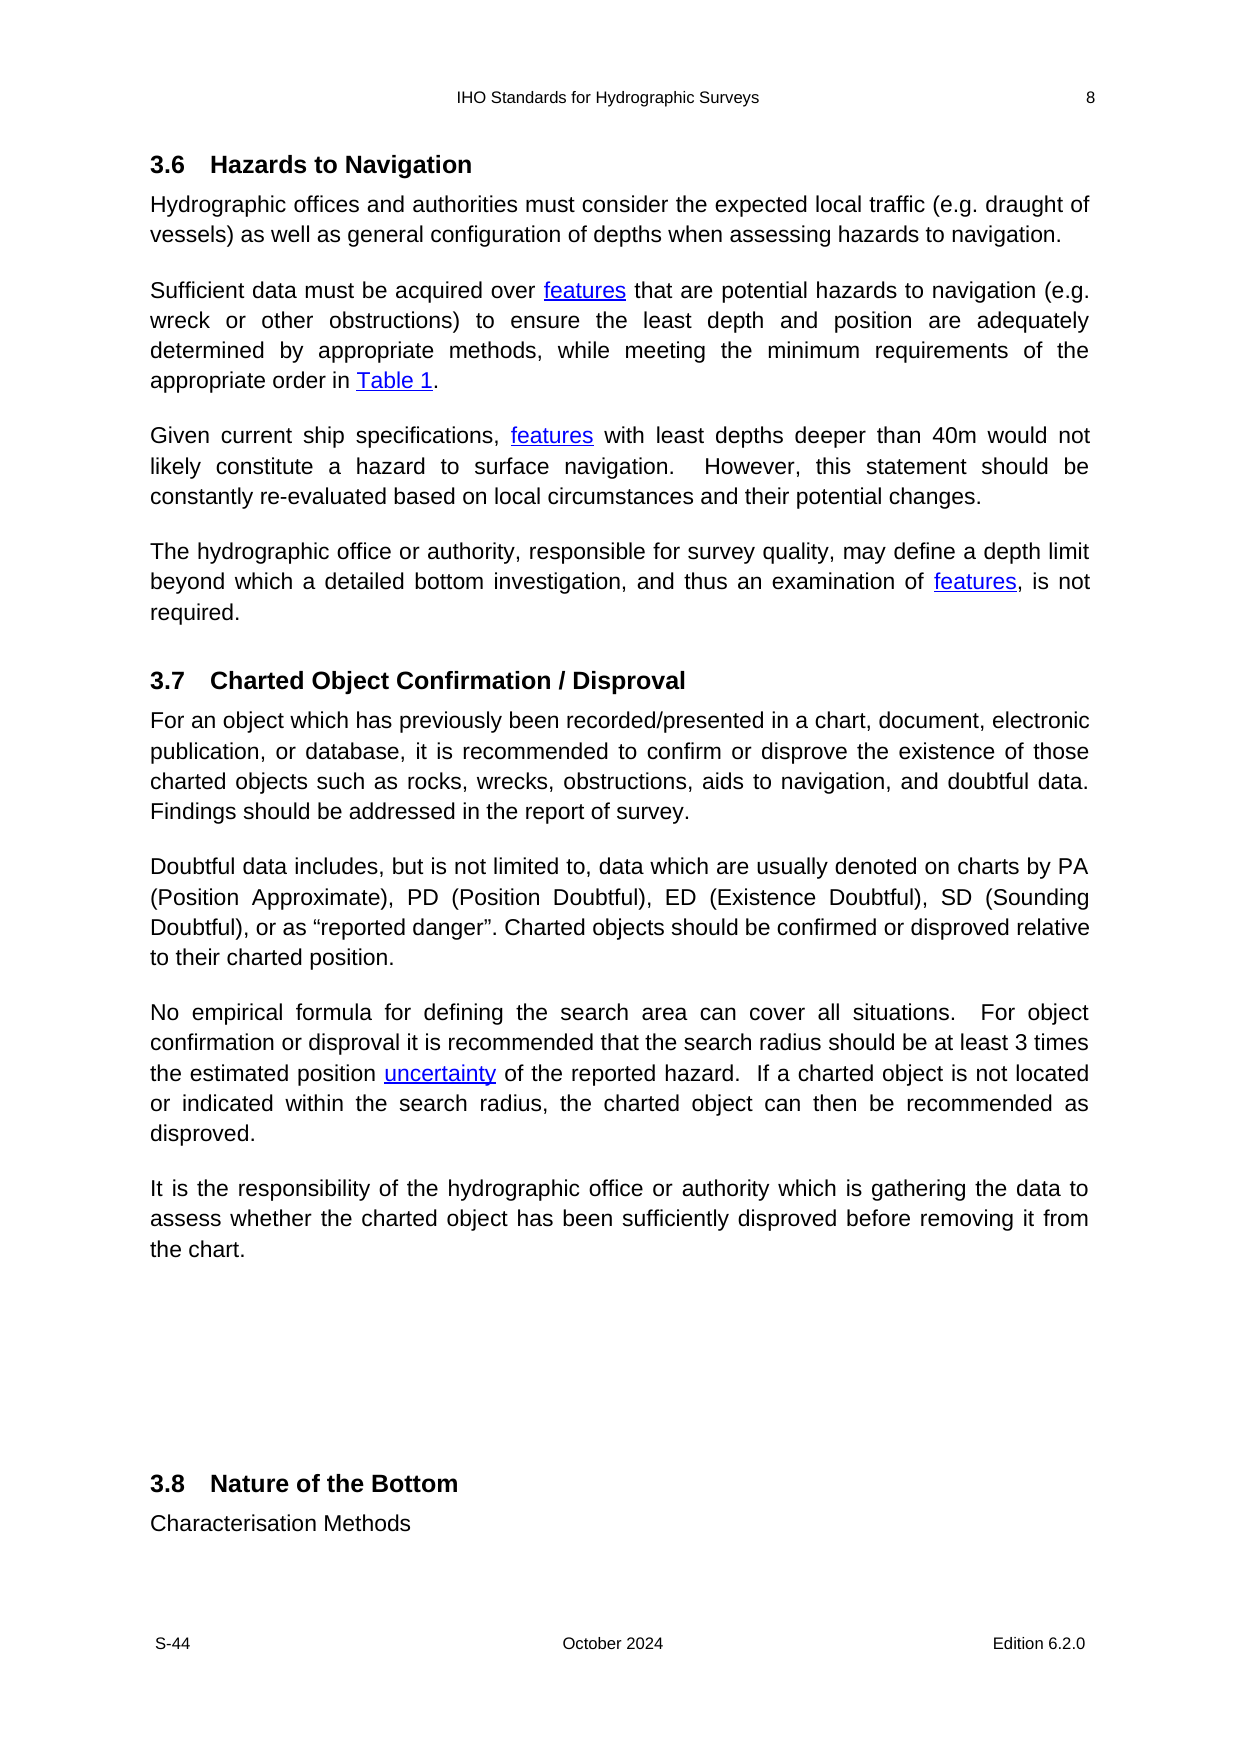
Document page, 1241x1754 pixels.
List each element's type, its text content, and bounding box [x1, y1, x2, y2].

text For an object which has previously been recorded/presented in a chart, document, electronic publication, or database, it is recommended to confirm or disprove the existence of those charted objects such as rocks, wrecks, obstructions, aids to navigation, and doubtful data. Findings should be addressed in the report of survey. [150, 707, 1090, 824]
text Characterisation Methods [150, 1510, 1090, 1537]
text It is the responsibility of the hydrographic office or authority which is gathering the data to assess whether the charted object has been sufficiently disproved before removing it from the chart. [150, 1175, 1090, 1262]
text Sufficient data must be acquired over features that are potential hazards to navigation (e.g. wreck or other obstructions) to ensure the least depth and position are adequately determined by appropriate methods, while meeting the minimum requirements of the appropriate order in Table 1. [150, 277, 1090, 394]
text The hydrographic office or authority, responsible for survey quality, may define a depth limit beyond which a detailed bottom investigation, and thus an examination of features, is not required. [150, 538, 1090, 625]
text Given current ship specifications, features with least depths deeper than 40m would not likely constitute a hazard to surface navigation. However, this statement should be constantly re-evaluated based on local circumstances and their potential changes. [150, 422, 1090, 509]
subtitle Hazards to Navigation [150, 150, 1090, 179]
text Hydrographic offices and authorities must consider the expected local traffic (e.g. draught of vessels) as well as general configuration of depths when assessing hazards to navigation. [150, 191, 1090, 248]
text Doubtful data includes, but is not limited to, data which are usually denoted on charts by PA (Position Approximate), PD (Position Doubtful), ED (Existence Doubtful), SD (Sounding Doubtful), or as “reported danger”. Charted objects should be confirmed or disproved relative to their charted position. [150, 853, 1090, 970]
subtitle Charted Object Confirmation / Disproval [150, 666, 1090, 695]
text No empirical formula for defining the search area can cover all situations. For object confirmation or disproval it is recommended that the search radius should be at least 3 times the estimated position uncertainty of the reported hazard. If a charted object is not located or indicated within the search radius, the charted object can then be recommended as disproved. [150, 999, 1090, 1146]
subtitle Nature of the Bottom [150, 1469, 1090, 1498]
